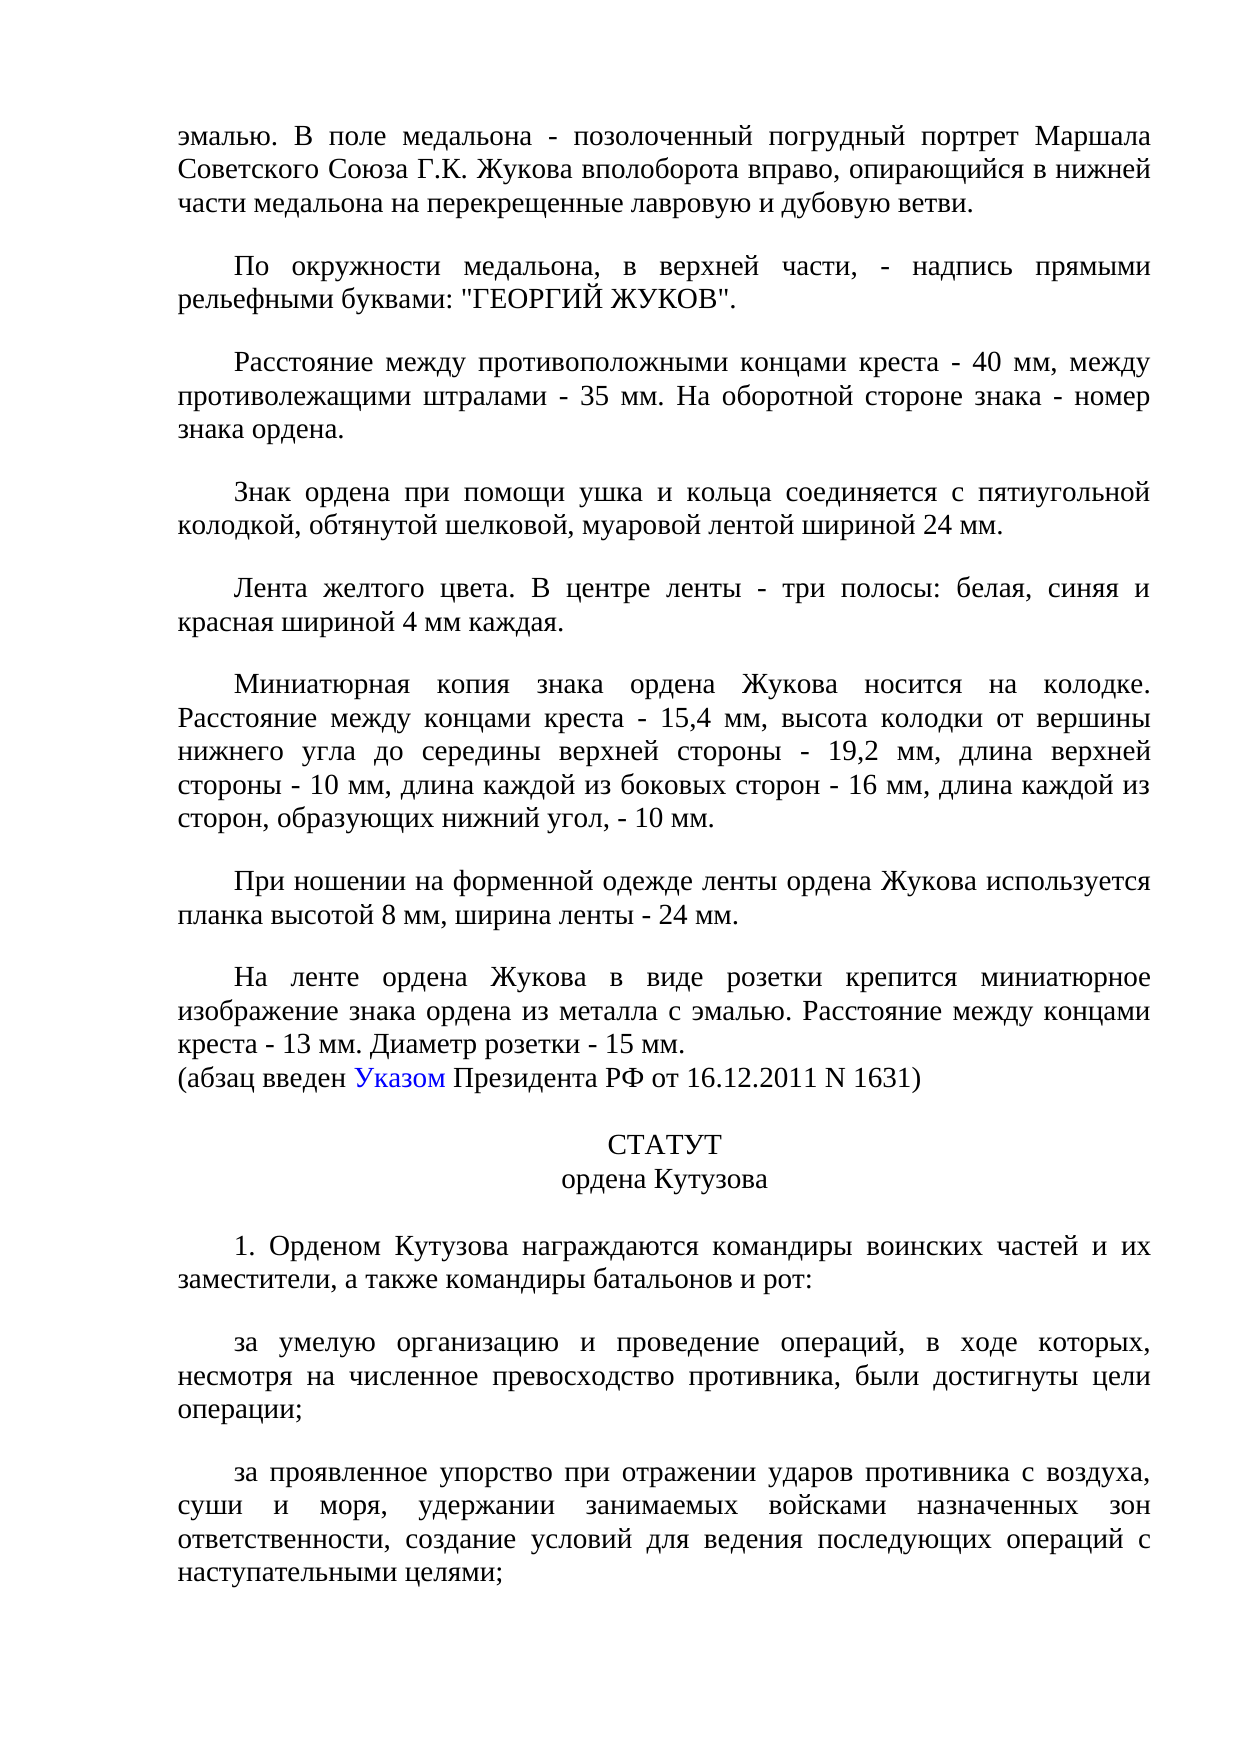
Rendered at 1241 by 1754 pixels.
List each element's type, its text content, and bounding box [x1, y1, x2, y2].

text Знак ордена при помощи ушка и кольца соединяется с пятиугольной колодкой, обтянутой шелковой, муаровой лентой шириной 24 мм. [177, 474, 1152, 541]
text СТАТУТ [177, 1127, 1152, 1161]
text ордена Кутузова [177, 1161, 1152, 1194]
text за проявленное упорство при отражении ударов противника с воздуха, суши и моря, удержании занимаемых войсками назначенных зон ответственности, создание условий для ведения последующих операций с наступательными целями; [177, 1454, 1152, 1588]
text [177, 118, 1152, 219]
text 1. Орденом Кутузова награждаются командиры воинских частей и их заместители, а также командиры батальонов и рот: [177, 1228, 1152, 1295]
text При ношении на форменной одежде ленты ордена Жукова используется планка высотой 8 мм, ширина ленты - 24 мм. [177, 863, 1152, 930]
text (абзац введен Указом Президента РФ от 16.12.2011 N 1631) [177, 1060, 1152, 1094]
text На ленте ордена Жукова в виде розетки крепится миниатюрное изображение знака ордена из металла с эмалью. Расстояние между концами креста - 13 мм. Диаметр розетки - 15 мм. [177, 959, 1152, 1060]
text за умелую организацию и проведение операций, в ходе которых, несмотря на численное превосходство противника, были достигнуты цели операции; [177, 1324, 1152, 1425]
text Расстояние между противоположными концами креста - 40 мм, между противолежащими штралами - 35 мм. На оборотной стороне знака - номер знака ордена. [177, 344, 1152, 445]
text Лента желтого цвета. В центре ленты - три полосы: белая, синяя и красная шириной 4 мм каждая. [177, 570, 1152, 637]
text Миниатюрная копия знака ордена Жукова носится на колодке. Расстояние между концами креста - 15,4 мм, высота колодки от вершины нижнего угла до середины верхней стороны - 19,2 мм, длина верхней стороны - 10 мм, длина каждой из боковых сторон - 16 мм, длина каждой из сторон, образующих нижний угол, - 10 мм. [177, 666, 1152, 834]
text По окружности медальона, в верхней части, - надпись прямыми рельефными буквами: "ГЕОРГИЙ ЖУКОВ". [177, 248, 1152, 315]
